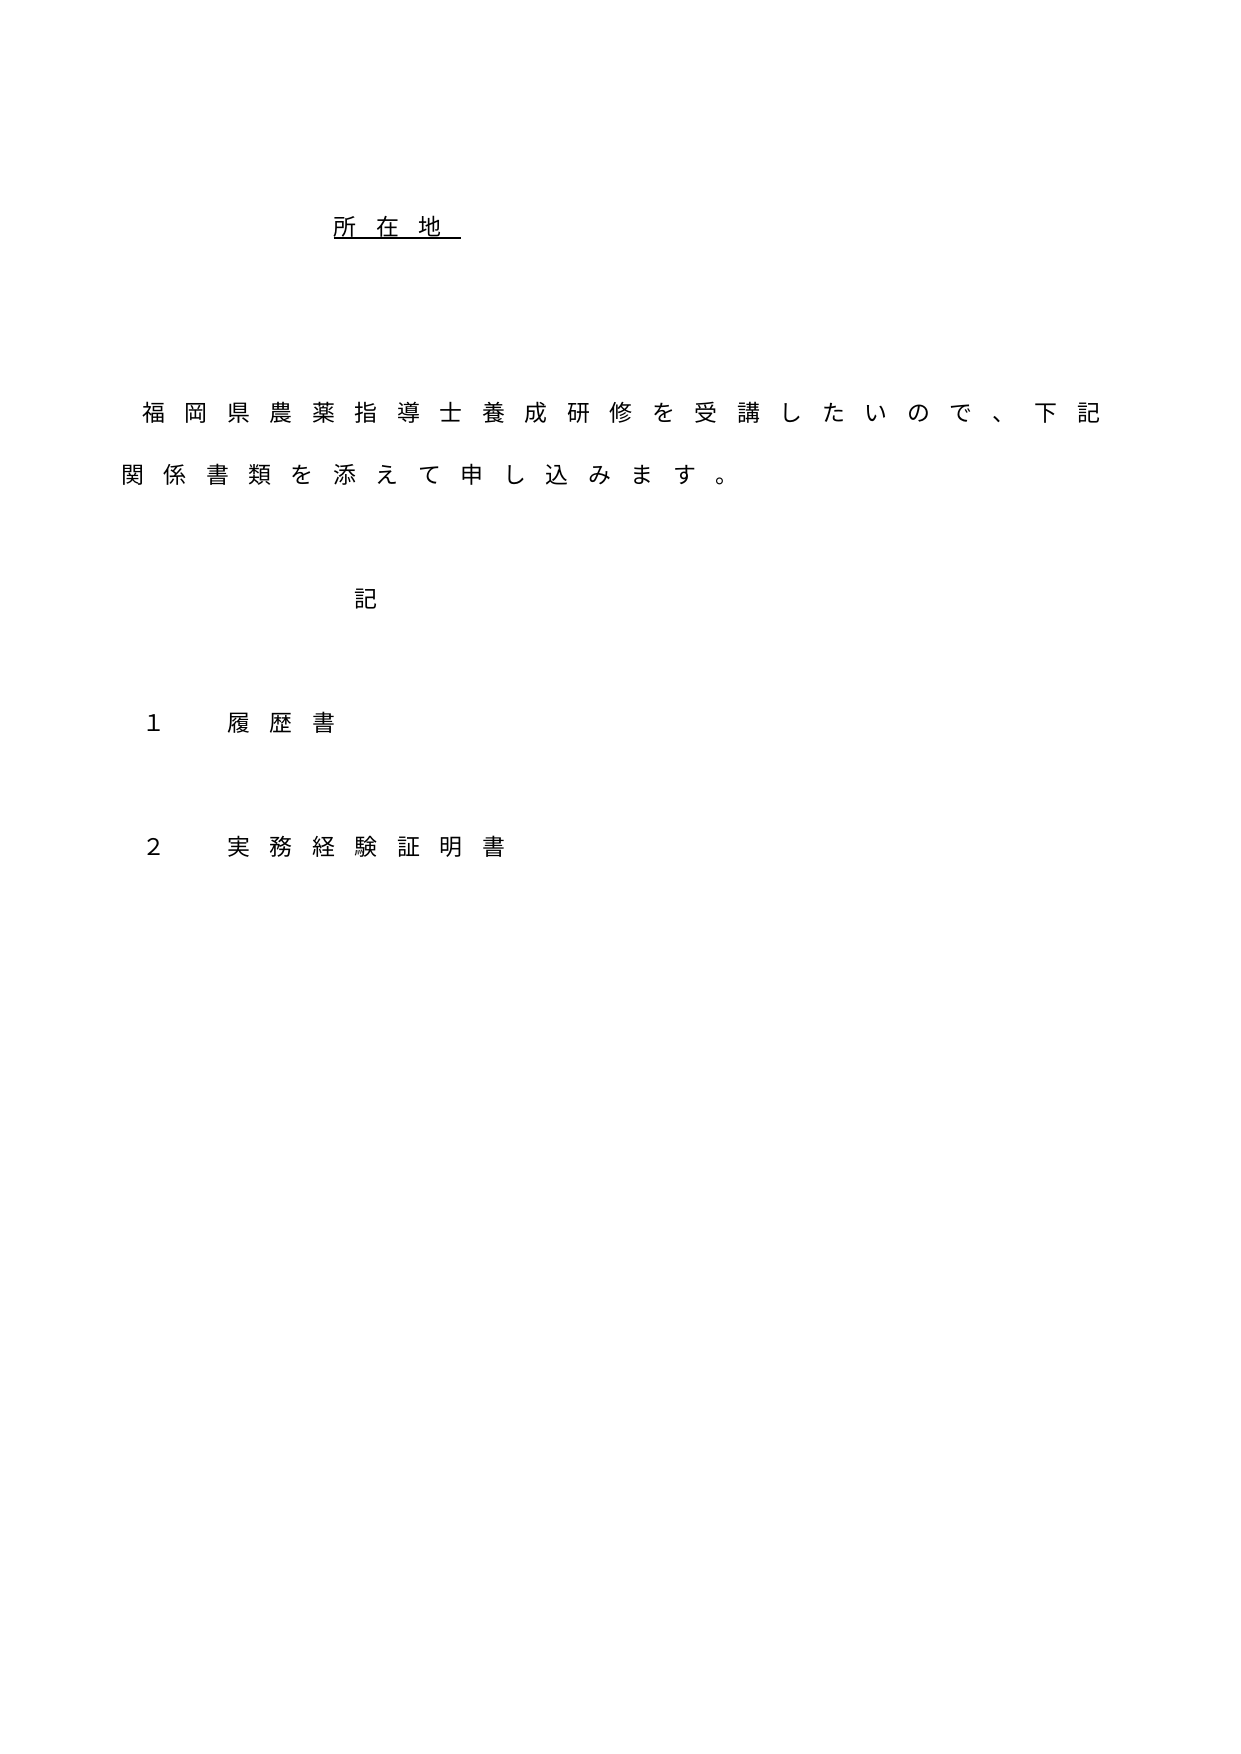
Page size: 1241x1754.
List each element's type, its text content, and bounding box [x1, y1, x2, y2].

text １ 履歴書 [121, 691, 1119, 753]
text ２ 実務経験証明書 [121, 815, 1119, 877]
text 福岡県農薬指導士養成研修を受講したいので、下記関係書類を添えて申し込みます。 [121, 380, 1119, 504]
text 所在地 [121, 194, 1119, 256]
text 記 [121, 567, 1119, 629]
